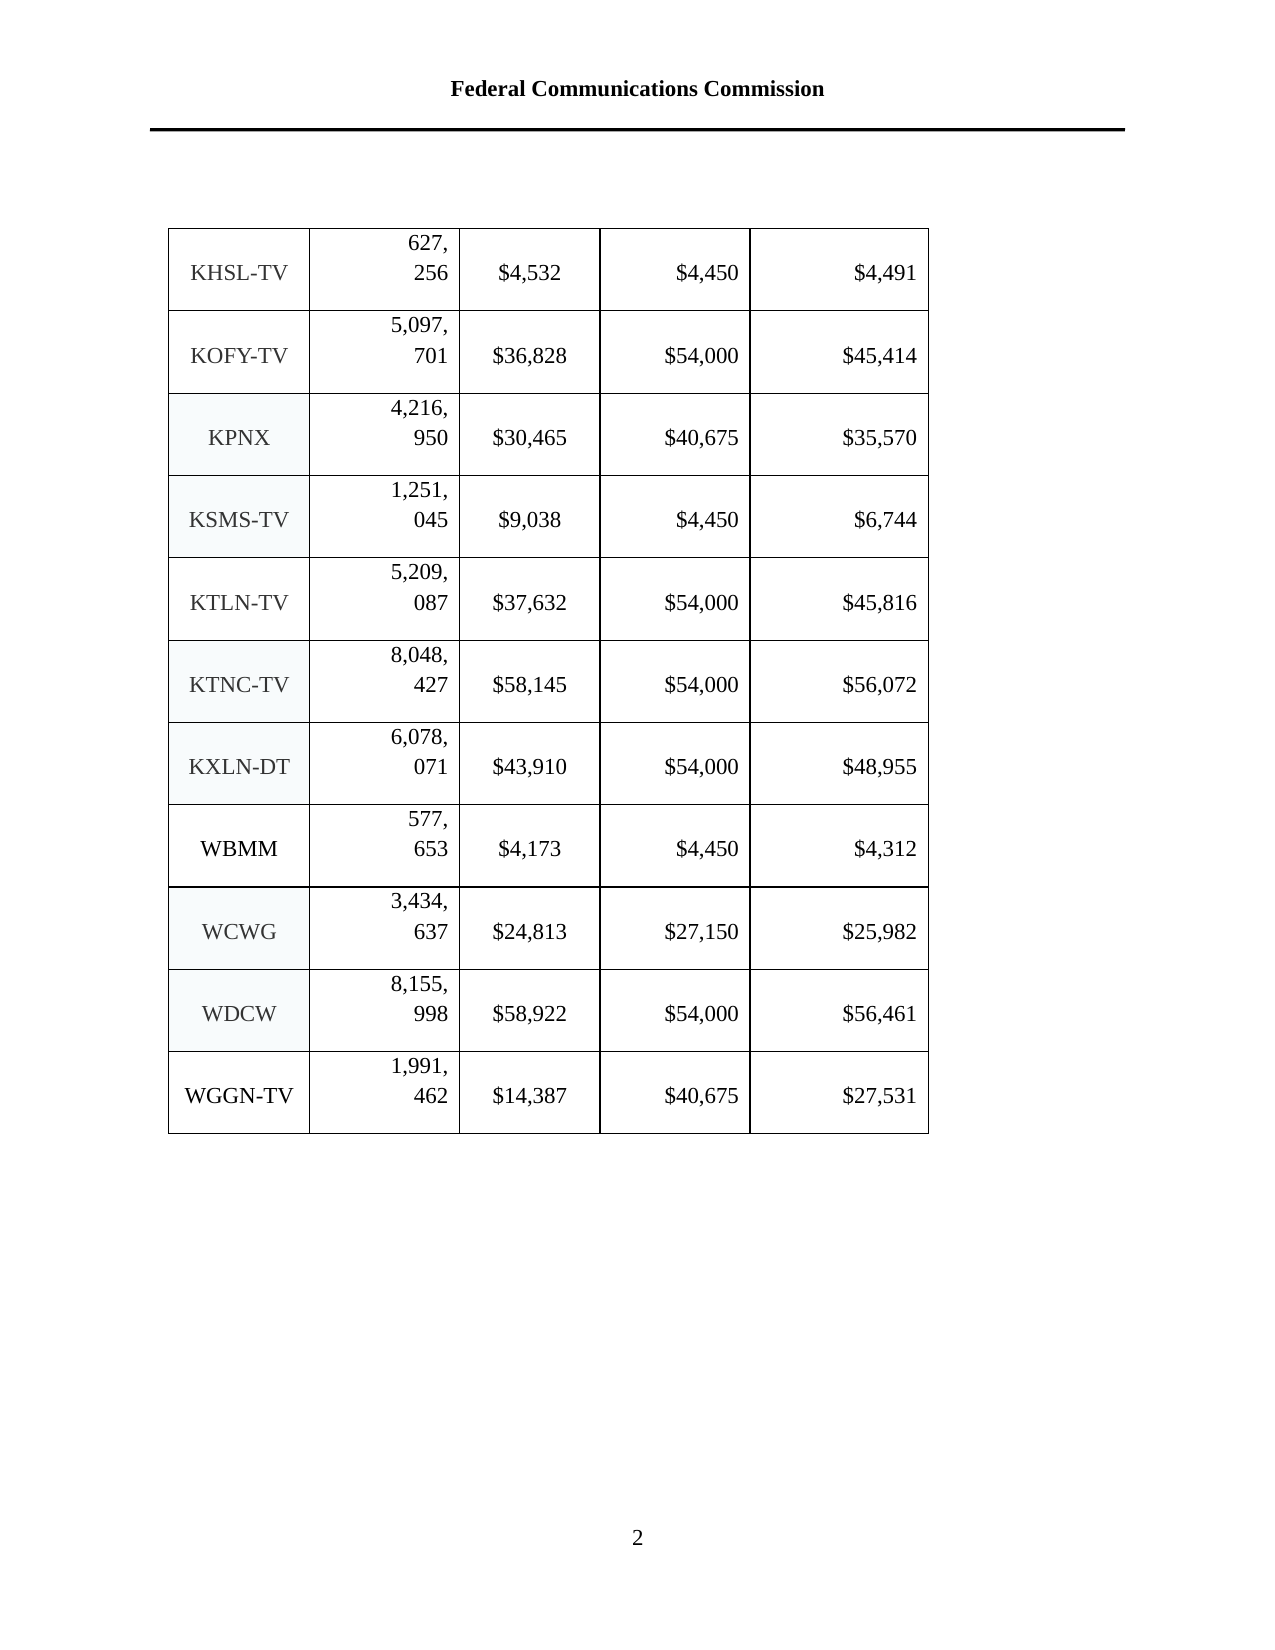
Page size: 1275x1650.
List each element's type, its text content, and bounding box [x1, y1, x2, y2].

table_cell $4,532 [460, 229, 599, 310]
table_cell $14,387 [460, 1052, 599, 1133]
table_cell $40,675 [601, 1052, 749, 1133]
table_cell $45,414 [751, 311, 928, 393]
table_cell $56,461 [751, 970, 928, 1051]
table_cell KXLN-DT [169, 723, 309, 804]
table_cell 5,097,701 [310, 311, 459, 393]
table_cell WDCW [169, 970, 309, 1051]
table_cell KTLN-TV [169, 558, 309, 639]
table_cell $56,072 [751, 641, 928, 722]
table_cell 1,251,045 [310, 476, 459, 557]
table_cell $4,173 [460, 805, 599, 886]
table_cell 5,209,087 [310, 558, 459, 639]
table_cell 6,078,071 [310, 723, 459, 804]
table_cell $43,910 [460, 723, 599, 804]
table_cell WBMM [169, 805, 309, 886]
table_cell 627,256 [310, 229, 459, 310]
table_cell WGGN-TV [169, 1052, 309, 1133]
table_cell 4,216,950 [310, 394, 459, 475]
table_cell 8,048,427 [310, 641, 459, 722]
table_cell $54,000 [601, 641, 749, 722]
table_cell $4,450 [601, 476, 749, 557]
table_cell $58,145 [460, 641, 599, 722]
table_cell $24,813 [460, 888, 599, 969]
table_cell $37,632 [460, 558, 599, 639]
table_cell KSMS-TV [169, 476, 309, 557]
table_cell $48,955 [751, 723, 928, 804]
table_cell $4,312 [751, 805, 928, 886]
table_cell $30,465 [460, 394, 599, 475]
table_cell $54,000 [601, 970, 749, 1051]
table_cell $4,450 [601, 229, 749, 310]
table_cell $27,150 [601, 888, 749, 969]
table_cell $36,828 [460, 311, 599, 393]
table_cell $4,450 [601, 805, 749, 886]
table_cell $58,922 [460, 970, 599, 1051]
table_cell KTNC-TV [169, 641, 309, 722]
table_cell 8,155,998 [310, 970, 459, 1051]
table_cell $27,531 [751, 1052, 928, 1133]
table_cell WCWG [169, 888, 309, 969]
table_cell $54,000 [601, 558, 749, 639]
table_cell $45,816 [751, 558, 928, 639]
table_cell 3,434,637 [310, 888, 459, 969]
table_cell $9,038 [460, 476, 599, 557]
table_cell $35,570 [751, 394, 928, 475]
table_cell KHSL-TV [169, 229, 309, 310]
table_cell $54,000 [601, 723, 749, 804]
table_cell 577,653 [310, 805, 459, 886]
table_cell 1,991,462 [310, 1052, 459, 1133]
table_cell $4,491 [751, 229, 928, 310]
table_cell $54,000 [601, 311, 749, 393]
table_cell $25,982 [751, 888, 928, 969]
table_cell KPNX [169, 394, 309, 475]
table_cell $6,744 [751, 476, 928, 557]
table_cell $40,675 [601, 394, 749, 475]
table_cell KOFY-TV [169, 311, 309, 393]
